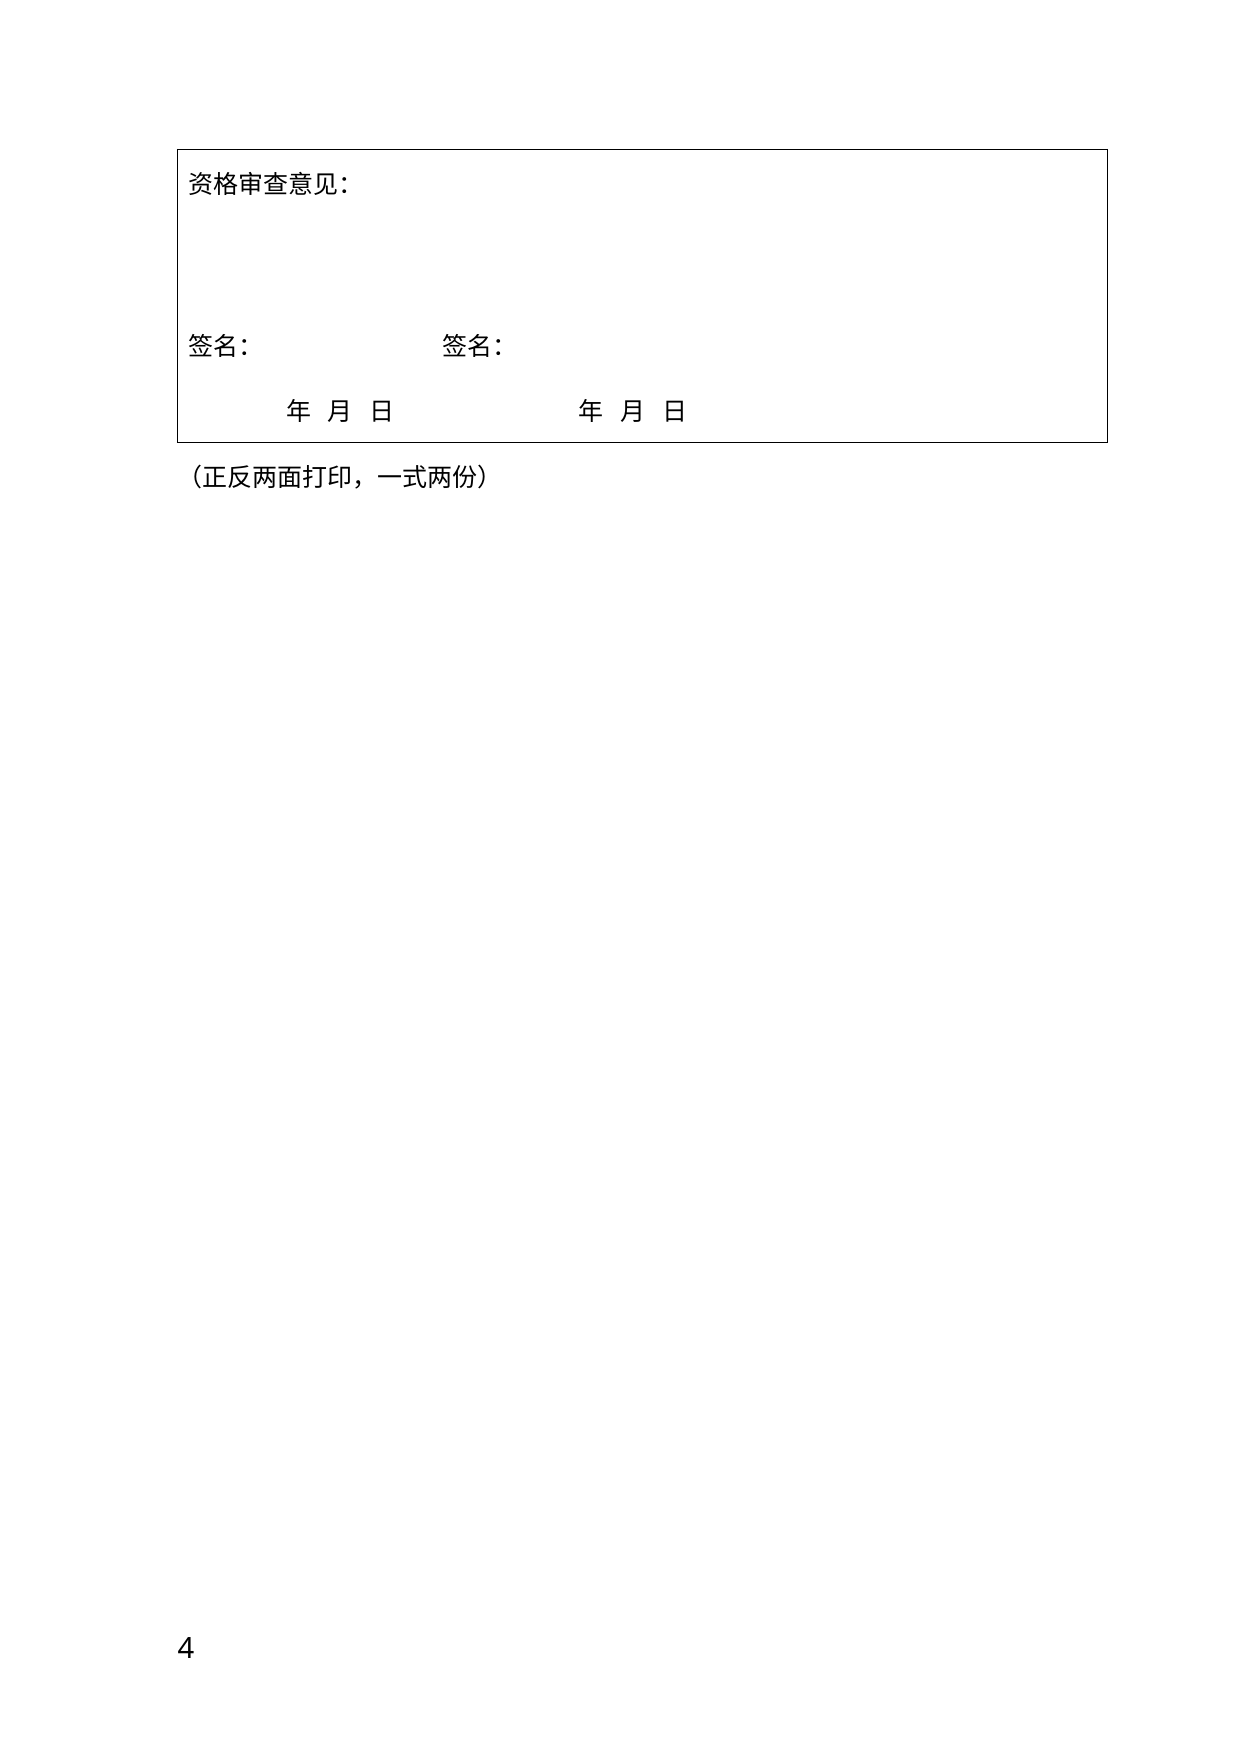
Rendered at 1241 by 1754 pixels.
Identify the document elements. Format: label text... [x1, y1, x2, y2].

table_cell 资格审查意见： 签名： 签名： 年 月 日 年 月 日 [178, 150, 1107, 442]
text （正反两面打印，一式两份） [177, 443, 1098, 508]
